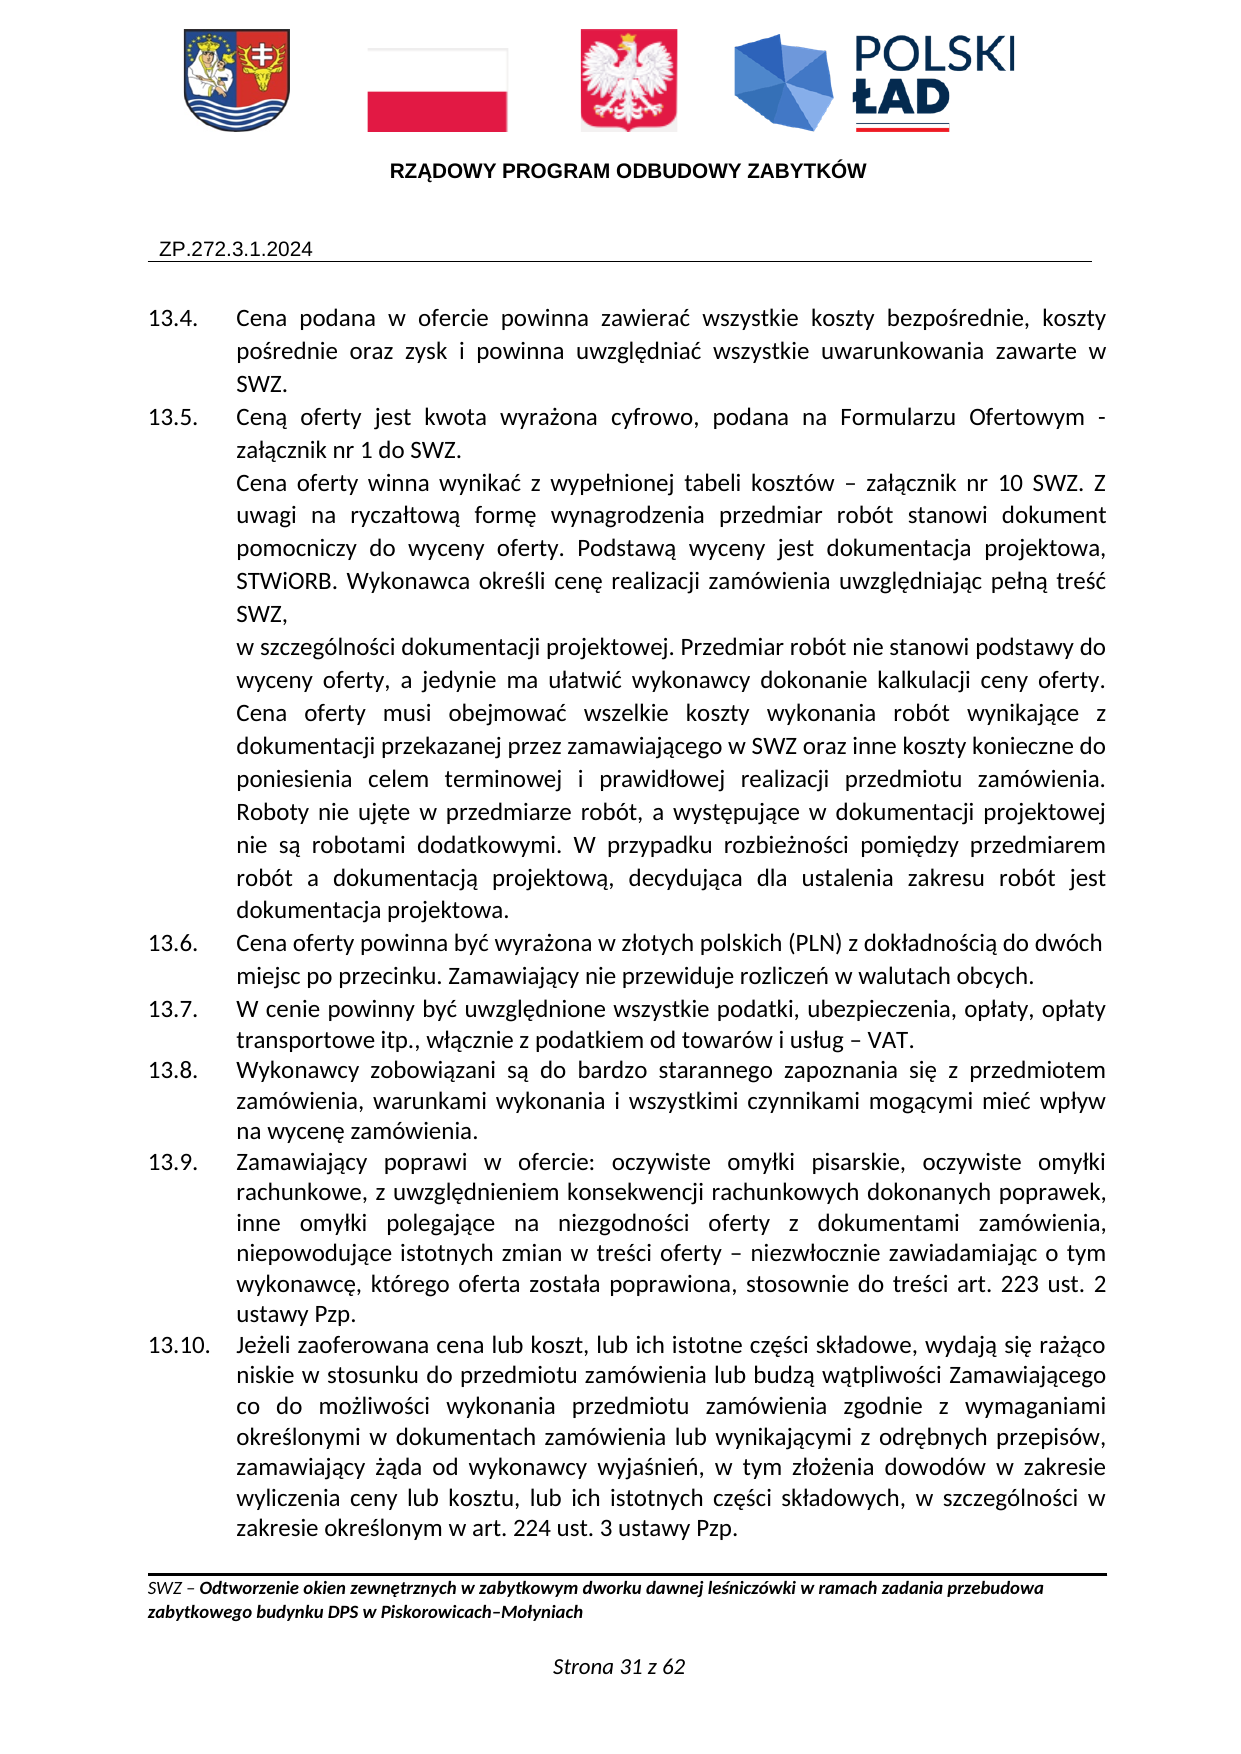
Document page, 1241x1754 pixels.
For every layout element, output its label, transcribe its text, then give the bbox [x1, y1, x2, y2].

picture [734, 34, 1015, 132]
picture [183, 29, 290, 132]
list Wykonawcy zobowiązani są do bardzo starannego zapoznania się z przedmiotem zamówienia, warunkami wykonania i wszystkimi czynnikami mogącymi mieć wpływ na wycenę zamówienia. [148, 1054, 1107, 1146]
picture [367, 48, 509, 132]
picture [580, 29, 678, 132]
list Cena oferty powinna być wyrażona w złotych polskich (PLN) z dokładnością do dwóch miejsc po przecinku. Zamawiający nie przewiduje rozliczeń w walutach obcych. [148, 927, 1107, 991]
list W cenie powinny być uwzględnione wszystkie podatki, ubezpieczenia, opłaty, opłaty transportowe itp., włącznie z podatkiem od towarów i usług – VAT. [148, 993, 1107, 1054]
list Jeżeli zaoferowana cena lub koszt, lub ich istotne części składowe, wydają się rażąco niskie w stosunku do przedmiotu zamówienia lub budzą wątpliwości Zamawiającego co do możliwości wykonania przedmiotu zamówienia zgodnie z wymaganiami określonymi w dokumentach zamówienia lub wynikającymi z odrębnych przepisów, zamawiający żąda od wykonawcy wyjaśnień, w tym złożenia dowodów w zakresie wyliczenia ceny lub kosztu, lub ich istotnych części składowych, w szczególności w zakresie określonym w art. 224 ust. 3 ustawy Pzp. [148, 1329, 1107, 1543]
list Cena podana w ofercie powinna zawierać wszystkie koszty bezpośrednie, koszty pośrednie oraz zysk i powinna uwzględniać wszystkie uwarunkowania zawarte w SWZ. [148, 302, 1107, 398]
list Zamawiający poprawi w ofercie: oczywiste omyłki pisarskie, oczywiste omyłki rachunkowe, z uwzględnieniem konsekwencji rachunkowych dokonanych poprawek, inne omyłki polegające na niezgodności oferty z dokumentami zamówienia, niepowodujące istotnych zmian w treści oferty ‒ niezwłocznie zawiadamiając o tym wykonawcę, którego oferta została poprawiona, stosownie do treści art. 223 ust. 2 ustawy Pzp. [148, 1146, 1107, 1329]
list Cena oferty winna wynikać z wypełnionej tabeli kosztów – załącznik nr 10 SWZ. Z uwagi na ryczałtową formę wynagrodzenia przedmiar robót stanowi dokument pomocniczy do wyceny oferty. Podstawą wyceny jest dokumentacja projektowa, STWiORB. Wykonawca określi cenę realizacji zamówienia uwzględniając pełną treść SWZ, w szczególności dokumentacji projektowej. Przedmiar robót nie stanowi podstawy do wyceny oferty, a jedynie ma ułatwić wykonawcy dokonanie kalkulacji ceny oferty. Cena oferty musi obejmować wszelkie koszty wykonania robót wynikające z dokumentacji przekazanej przez zamawiającego w SWZ oraz inne koszty konieczne do poniesienia celem terminowej i prawidłowej realizacji przedmiotu zamówienia. Roboty nie ujęte w przedmiarze robót, a występujące w dokumentacji projektowej nie są robotami dodatkowymi. W przypadku rozbieżności pomiędzy przedmiarem robót a dokumentacją projektową, decydująca dla ustalenia zakresu robót jest dokumentacja projektowa. [236, 467, 1107, 925]
list Ceną oferty jest kwota wyrażona cyfrowo, podana na Formularzu Ofertowym - załącznik nr 1 do SWZ. [148, 401, 1107, 464]
